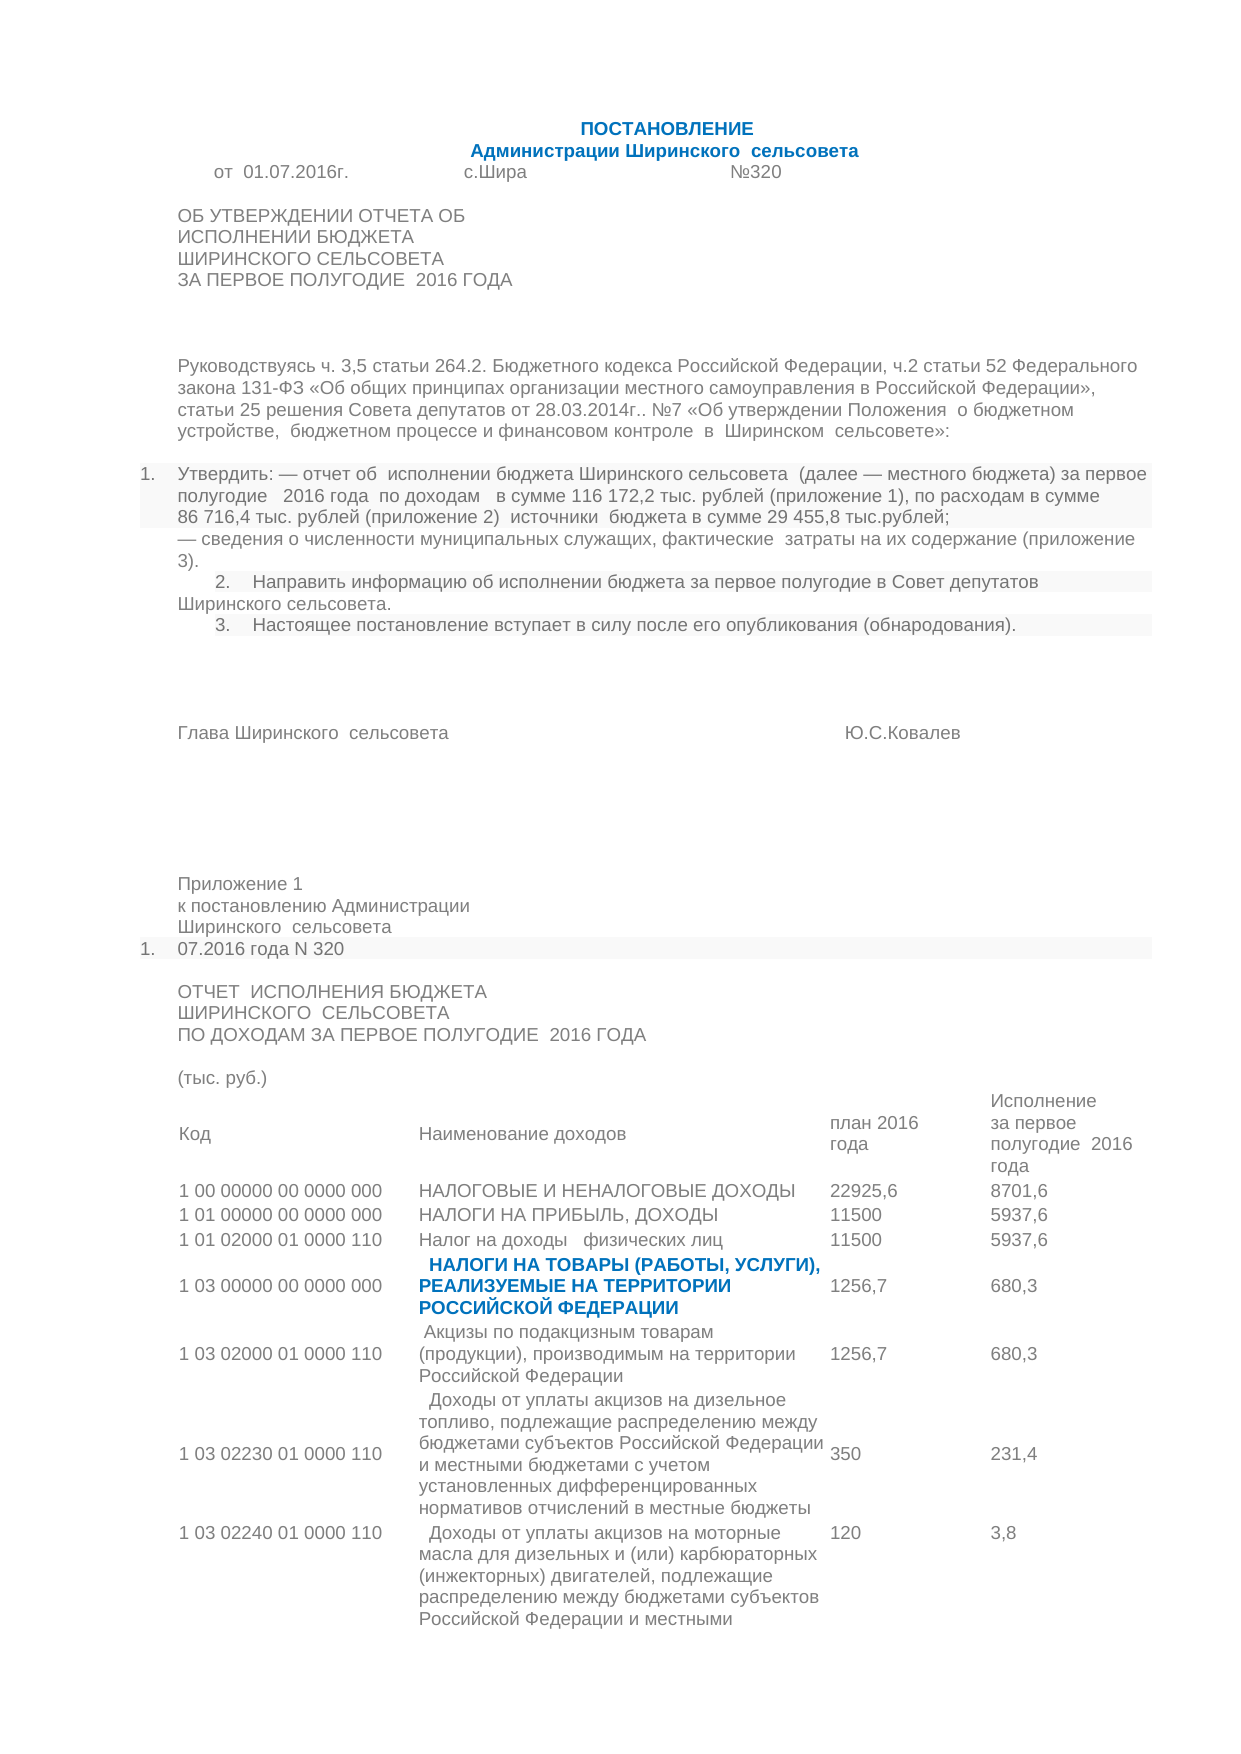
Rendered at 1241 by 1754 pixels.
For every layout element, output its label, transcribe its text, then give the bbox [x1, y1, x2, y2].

table_cell 120 [828, 1520, 989, 1631]
table_cell 1 01 02000 01 0000 110 [177, 1227, 417, 1252]
table_cell 3,8 [989, 1520, 1152, 1631]
table_cell 1 03 02000 01 0000 110 [177, 1320, 417, 1387]
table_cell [417, 1520, 828, 1631]
table_cell 1 01 00000 00 0000 000 [177, 1203, 417, 1227]
table_cell 22925,6 [828, 1178, 989, 1202]
text ОТЧЕТ ИСПОЛНЕНИЯ БЮДЖЕТА [177, 981, 1152, 1002]
text к постановлению Администрации [177, 894, 1152, 916]
text ШИРИНСКОГО СЕЛЬСОВЕТА [177, 1002, 1152, 1024]
table_cell Акцизы по подакцизным товарам (продукции), производимым на территории Российской Федерации [417, 1320, 828, 1387]
list Направить информацию об исполнении бюджета за первое полугодие в Совет депутатов [215, 571, 1152, 592]
list Настоящее постановление вступает в силу после его опубликования (обнародования). [215, 614, 1152, 636]
table_cell Налог на доходы физических лиц [417, 1227, 828, 1252]
text ОБ УТВЕРЖДЕНИИ ОТЧЕТА ОБ [177, 204, 1152, 226]
table_cell 1 03 00000 00 0000 000 [177, 1252, 417, 1320]
table_cell 11500 [828, 1227, 989, 1252]
table_cell НАЛОГИ НА ТОВАРЫ (РАБОТЫ, УСЛУГИ), РЕАЛИЗУЕМЫЕ НА ТЕРРИТОРИИ РОССИЙСКОЙ ФЕДЕРАЦИИ [417, 1252, 828, 1320]
table_cell 8701,6 [989, 1178, 1152, 1202]
table_cell 1256,7 [828, 1252, 989, 1320]
table_cell 1 00 00000 00 0000 000 [177, 1178, 417, 1202]
table_cell 680,3 [989, 1320, 1152, 1387]
text от 01.07.2016г. с.Шира №320 [177, 161, 1152, 183]
table_cell 1 03 02230 01 0000 110 [177, 1388, 417, 1520]
text Глава Ширинского сельсовета Ю.С.Ковалев [177, 722, 1152, 743]
text Приложение 1 [177, 873, 1152, 894]
table_header план 2016 года [828, 1089, 989, 1178]
text ИСПОЛНЕНИИ БЮДЖЕТА [177, 226, 1152, 247]
table_cell 1256,7 [828, 1320, 989, 1387]
text Ширинского сельсовета [177, 916, 1152, 937]
table_cell 5937,6 [989, 1227, 1152, 1252]
text — сведения о численности муниципальных служащих, фактические затраты на их содержание (приложение 3). [177, 528, 1152, 571]
table_cell НАЛОГОВЫЕ И НЕНАЛОГОВЫЕ ДОХОДЫ [417, 1178, 828, 1202]
text ПО ДОХОДАМ ЗА ПЕРВОЕ ПОЛУГОДИЕ 2016 ГОДА [177, 1024, 1152, 1045]
table_header Код [177, 1089, 417, 1178]
table_cell 11500 [828, 1203, 989, 1227]
text ПОСТАНОВЛЕНИЕ [177, 118, 1152, 140]
table_cell Доходы от уплаты акцизов на дизельное топливо, подлежащие распределению между бюджетами субъектов Российской Федерации и местными бюджетами с учетом установленных дифференцированных нормативов отчислений в местные бюджеты [417, 1388, 828, 1520]
table_cell 5937,6 [989, 1203, 1152, 1227]
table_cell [177, 1520, 417, 1631]
text ШИРИНСКОГО СЕЛЬСОВЕТА [177, 247, 1152, 269]
text (тыс. руб.) [177, 1067, 1152, 1088]
table_cell 680,3 [989, 1252, 1152, 1320]
table_cell 231,4 [989, 1388, 1152, 1520]
text Ширинского сельсовета. [177, 592, 1152, 614]
table_cell НАЛОГИ НА ПРИБЫЛЬ, ДОХОДЫ [417, 1203, 828, 1227]
table_cell 350 [828, 1388, 989, 1520]
text ЗА ПЕРВОЕ ПОЛУГОДИЕ 2016 ГОДА [177, 269, 1152, 291]
list Утвердить: — отчет об исполнении бюджета Ширинского сельсовета (далее — местного бюджета) за первое полугодие 2016 года по доходам в сумме 116 172,2 тыс. рублей (приложение 1), по расходам в сумме 86 716,4 тыс. рублей (приложение 2) источники бюджета в сумме 29 455,8 тыс.рублей; [140, 463, 1152, 528]
table_header Исполнение за первое полугодие 2016 года [989, 1089, 1152, 1178]
text Администрации Ширинского сельсовета [177, 140, 1152, 161]
list 07.2016 года N 320 [140, 937, 1152, 959]
text Руководствуясь ч. 3,5 статьи 264.2. Бюджетного кодекса Российской Федерации, ч.2 статьи 52 Федерального закона 131-ФЗ «Об общих принципах организации местного самоуправления в Российской Федерации», статьи 25 решения Совета депутатов от 28.03.2014г.. №7 «Об утверждении Положения о бюджетном устройстве, бюджетном процессе и финансовом контроле в Ширинском сельсовете»: [177, 355, 1152, 442]
table_header Наименование доходов [417, 1089, 828, 1178]
